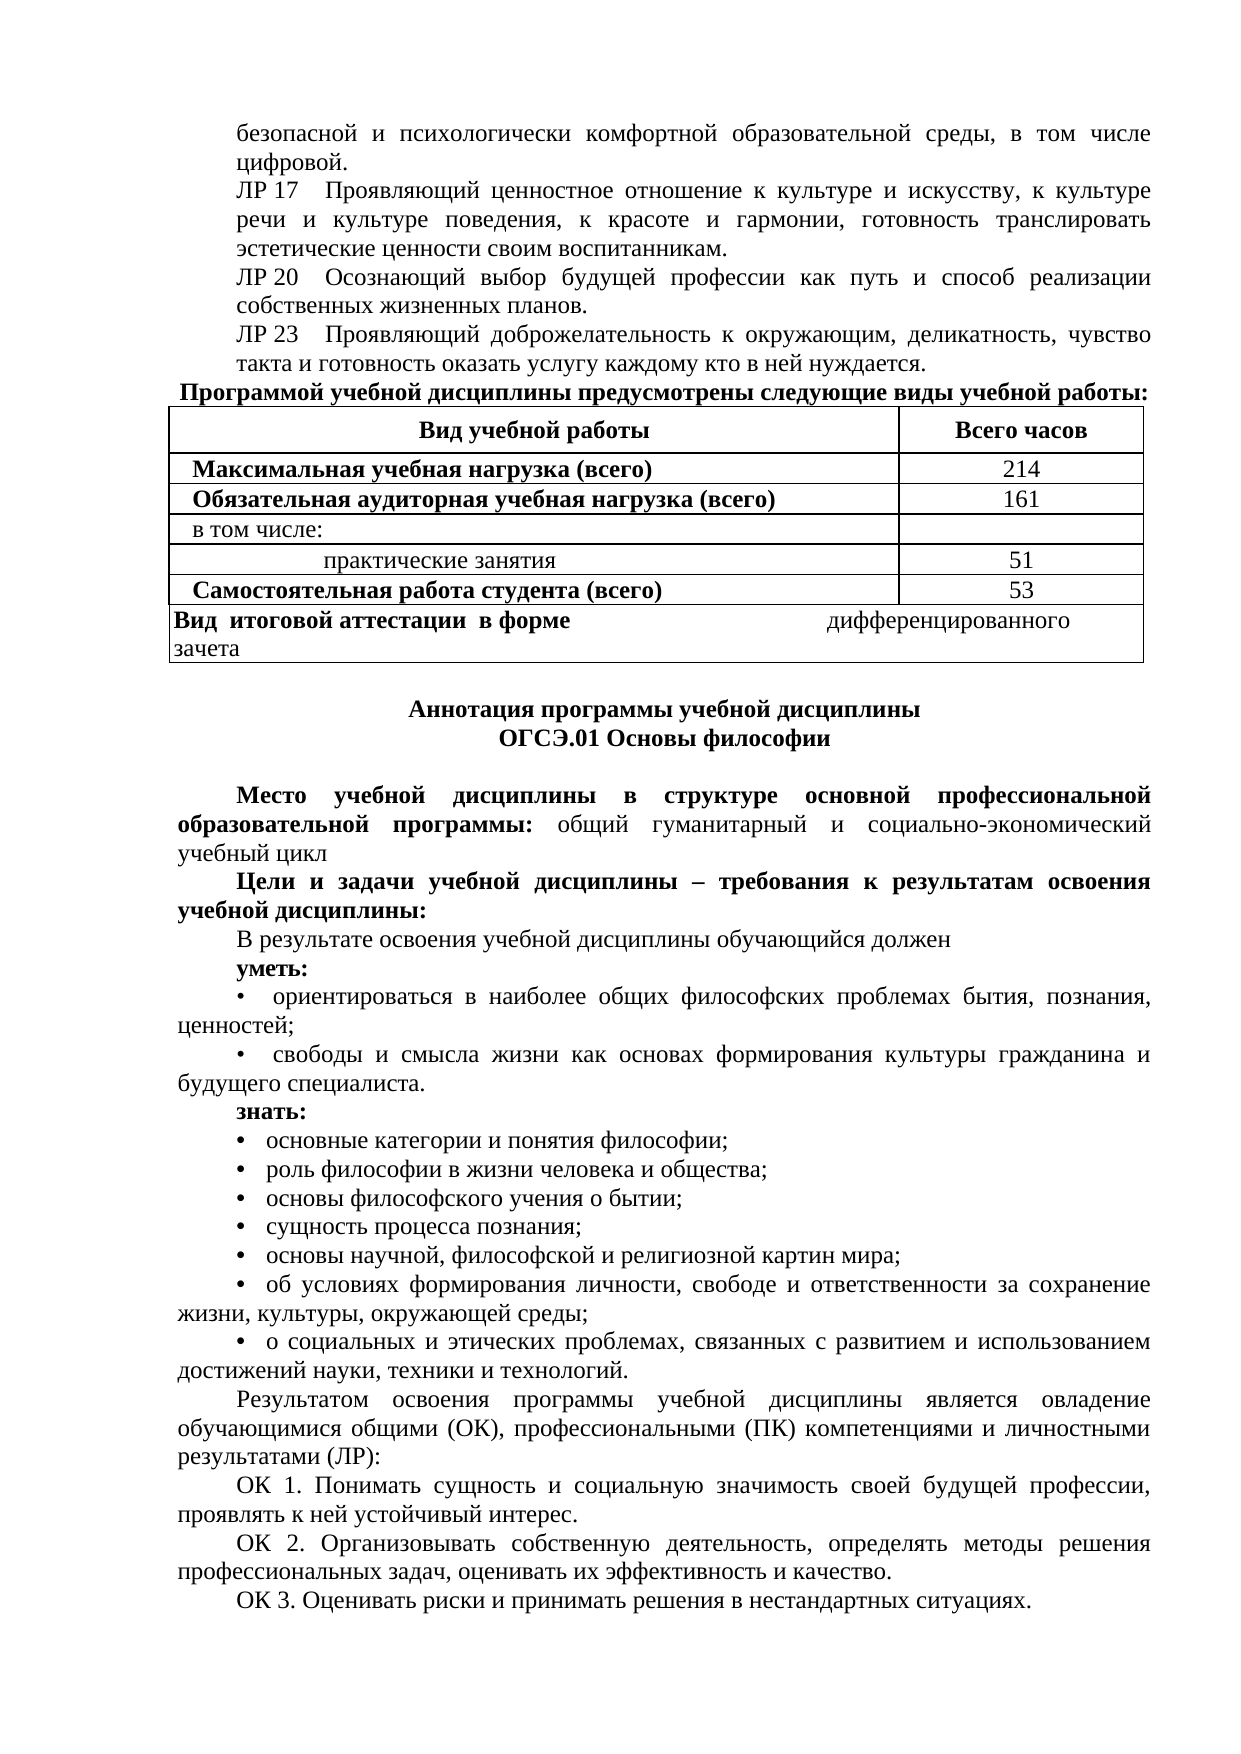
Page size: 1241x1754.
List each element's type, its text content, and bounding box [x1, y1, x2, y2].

table_cell Максимальная учебная нагрузка (всего) [170, 454, 898, 482]
table_header Вид учебной работы [170, 407, 898, 452]
list ЛР 20 Осознающий выбор будущей профессии как путь и способ реализации собственных жизненных планов. [236, 262, 1152, 319]
list основы философского учения о бытии; [177, 1183, 1152, 1211]
text Место учебной дисциплины в структуре основной профессиональной образовательной программы: общий гуманитарный и социально-экономический учебный цикл [177, 780, 1152, 866]
list ЛР 17 Проявляющий ценностное отношение к культуре и искусству, к культуре речи и культуре поведения, к красоте и гармонии, готовность транслировать эстетические ценности своим воспитанникам. [236, 176, 1152, 262]
list основы научной, философской и религиозной картин мира; [177, 1240, 1152, 1269]
table_cell 51 [900, 545, 1143, 573]
text ОГСЭ.01 Основы философии [177, 723, 1152, 751]
list роль философии в жизни человека и общества; [177, 1154, 1152, 1183]
text Цели и задачи учебной дисциплины – требования к результатам освоения учебной дисциплины: [177, 866, 1152, 924]
text ОК 2. Организовывать собственную деятельность, определять методы решения профессиональных задач, оценивать их эффективность и качество. [177, 1528, 1152, 1585]
text Результатом освоения программы учебной дисциплины является овладение обучающимися общими (ОК), профессиональными (ПК) компетенциями и личностными результатами (ЛР): [177, 1384, 1152, 1470]
table_cell в том числе: [170, 515, 898, 543]
table_cell 53 [900, 575, 1143, 604]
text ОК 1. Понимать сущность и социальную значимость своей будущей профессии, проявлять к ней устойчивый интерес. [177, 1470, 1152, 1528]
list об условиях формирования личности, свободе и ответственности за сохранение жизни, культуры, окружающей среды; [177, 1269, 1152, 1326]
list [236, 118, 1152, 176]
table_cell практические занятия [170, 545, 898, 573]
table_cell [900, 515, 1143, 543]
table_header Всего часов [900, 407, 1143, 452]
text Программой учебной дисциплины предусмотрены следующие виды учебной работы: [177, 377, 1152, 406]
text Аннотация программы учебной дисциплины [177, 694, 1152, 723]
list основные категории и понятия философии; [177, 1125, 1152, 1154]
list сущность процесса познания; [177, 1211, 1152, 1240]
table_cell 214 [900, 454, 1143, 482]
table_cell Обязательная аудиторная учебная нагрузка (всего) [170, 484, 898, 513]
list свободы и смысла жизни как основах формирования культуры гражданина и будущего специалиста. [177, 1039, 1152, 1096]
list ЛР 23 Проявляющий доброжелательность к окружающим, деликатность, чувство такта и готовность оказать услугу каждому кто в ней нуждается. [236, 319, 1152, 377]
list о социальных и этических проблемах, связанных с развитием и использованием достижений науки, техники и технологий. [177, 1326, 1152, 1384]
list ориентироваться в наиболее общих философских проблемах бытия, познания, ценностей; [177, 981, 1152, 1039]
text знать: [177, 1096, 1152, 1125]
table_cell Вид итоговой аттестации в форме дифференцированного зачета [170, 605, 1143, 662]
table_cell 161 [900, 484, 1143, 513]
text ОК 3. Оценивать риски и принимать решения в нестандартных ситуациях. [177, 1585, 1152, 1614]
table_cell Самостоятельная работа студента (всего) [170, 575, 898, 604]
text уметь: [177, 953, 1152, 981]
text В результате освоения учебной дисциплины обучающийся должен [177, 924, 1152, 953]
